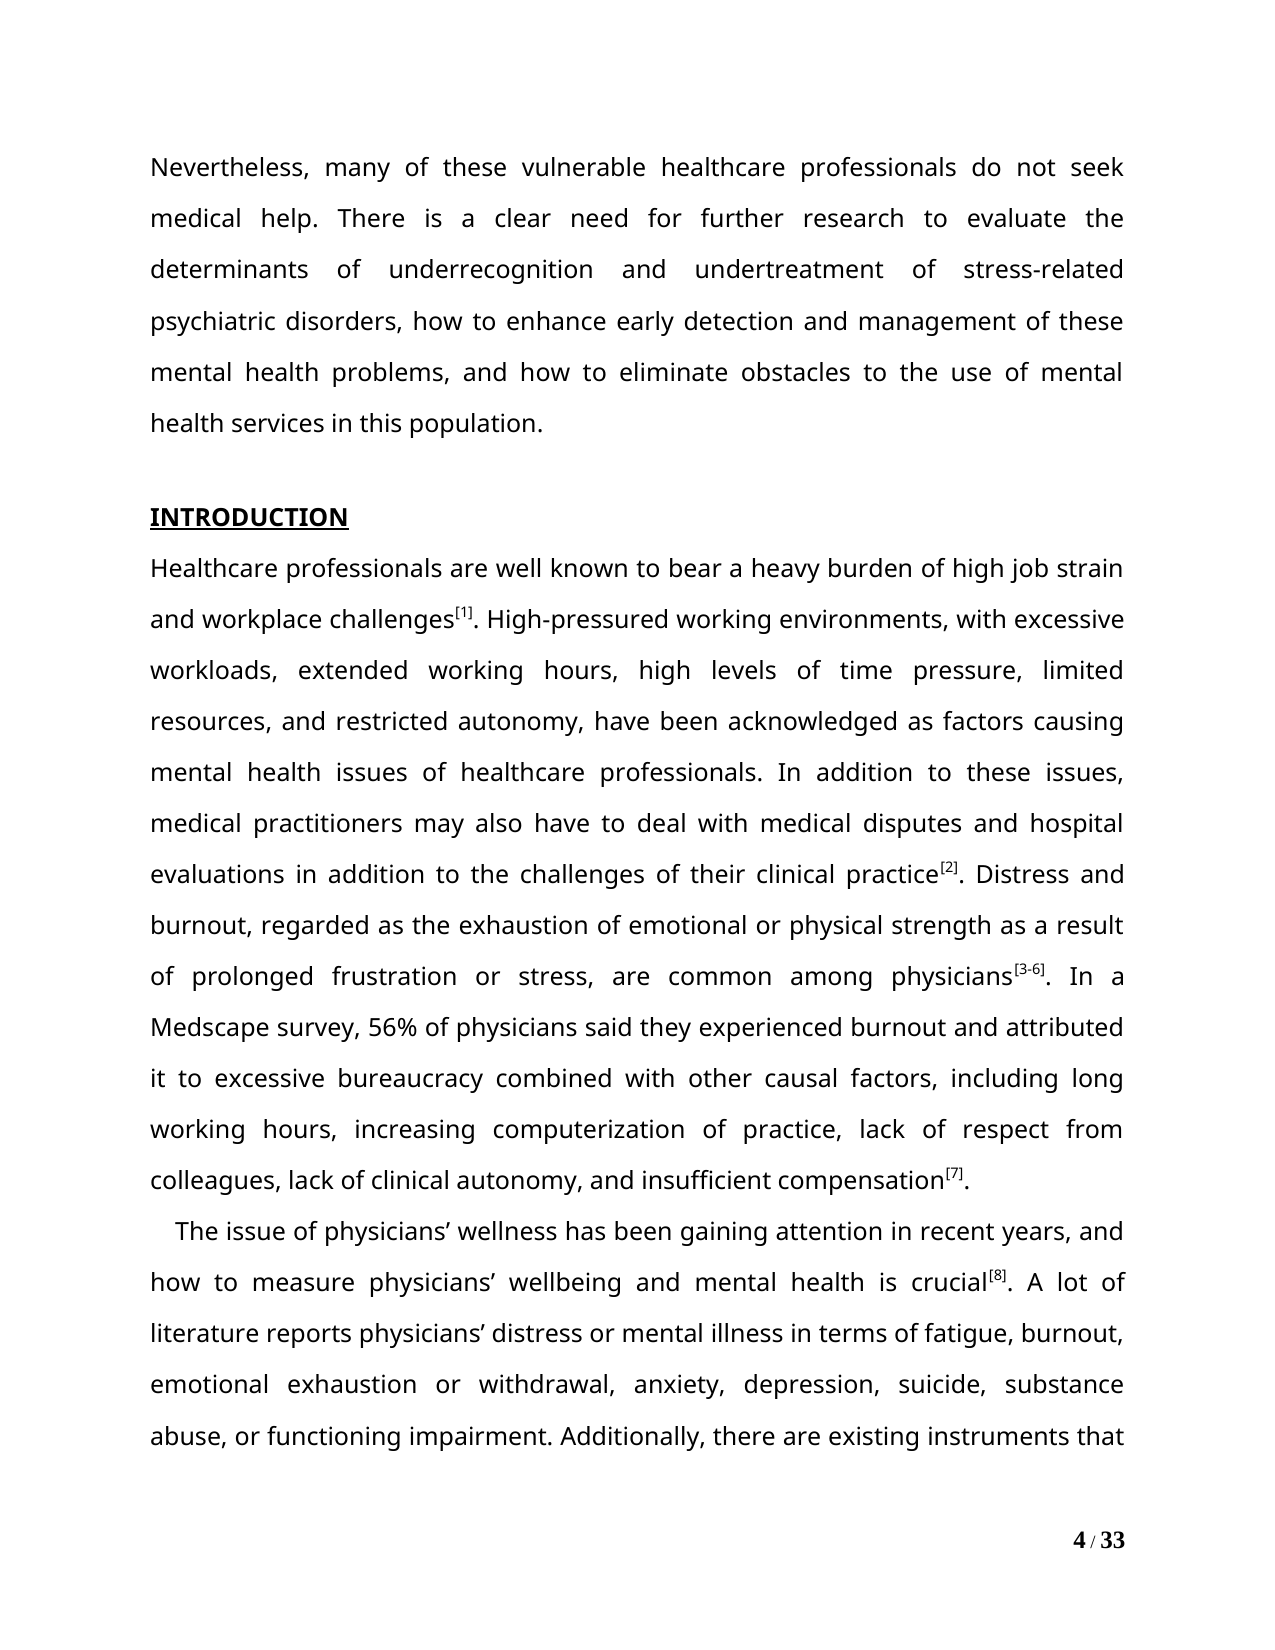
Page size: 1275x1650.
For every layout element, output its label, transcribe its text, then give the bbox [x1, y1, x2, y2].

text Healthcare professionals are well known to bear a heavy burden of high job strain and workplace challenges[1]. High-pressured working environments, with excessive workloads, extended working hours, high levels of time pressure, limited resources, and restricted autonomy, have been acknowledged as factors causing mental health issues of healthcare professionals. In addition to these issues, medical practitioners may also have to deal with medical disputes and hospital evaluations in addition to the challenges of their clinical practice[2]. Distress and burnout, regarded as the exhaustion of emotional or physical strength as a result of prolonged frustration or stress, are common among physicians[3-6]. In a Medscape survey, 56% of physicians said they experienced burnout and attributed it to excessive bureaucracy combined with other causal factors, including long working hours, increasing computerization of practice, lack of respect from colleagues, lack of clinical autonomy, and insufficient compensation[7]. [150, 550, 1125, 1197]
text INTRODUCTION [150, 499, 1125, 533]
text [150, 150, 1125, 439]
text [150, 1214, 1125, 1452]
